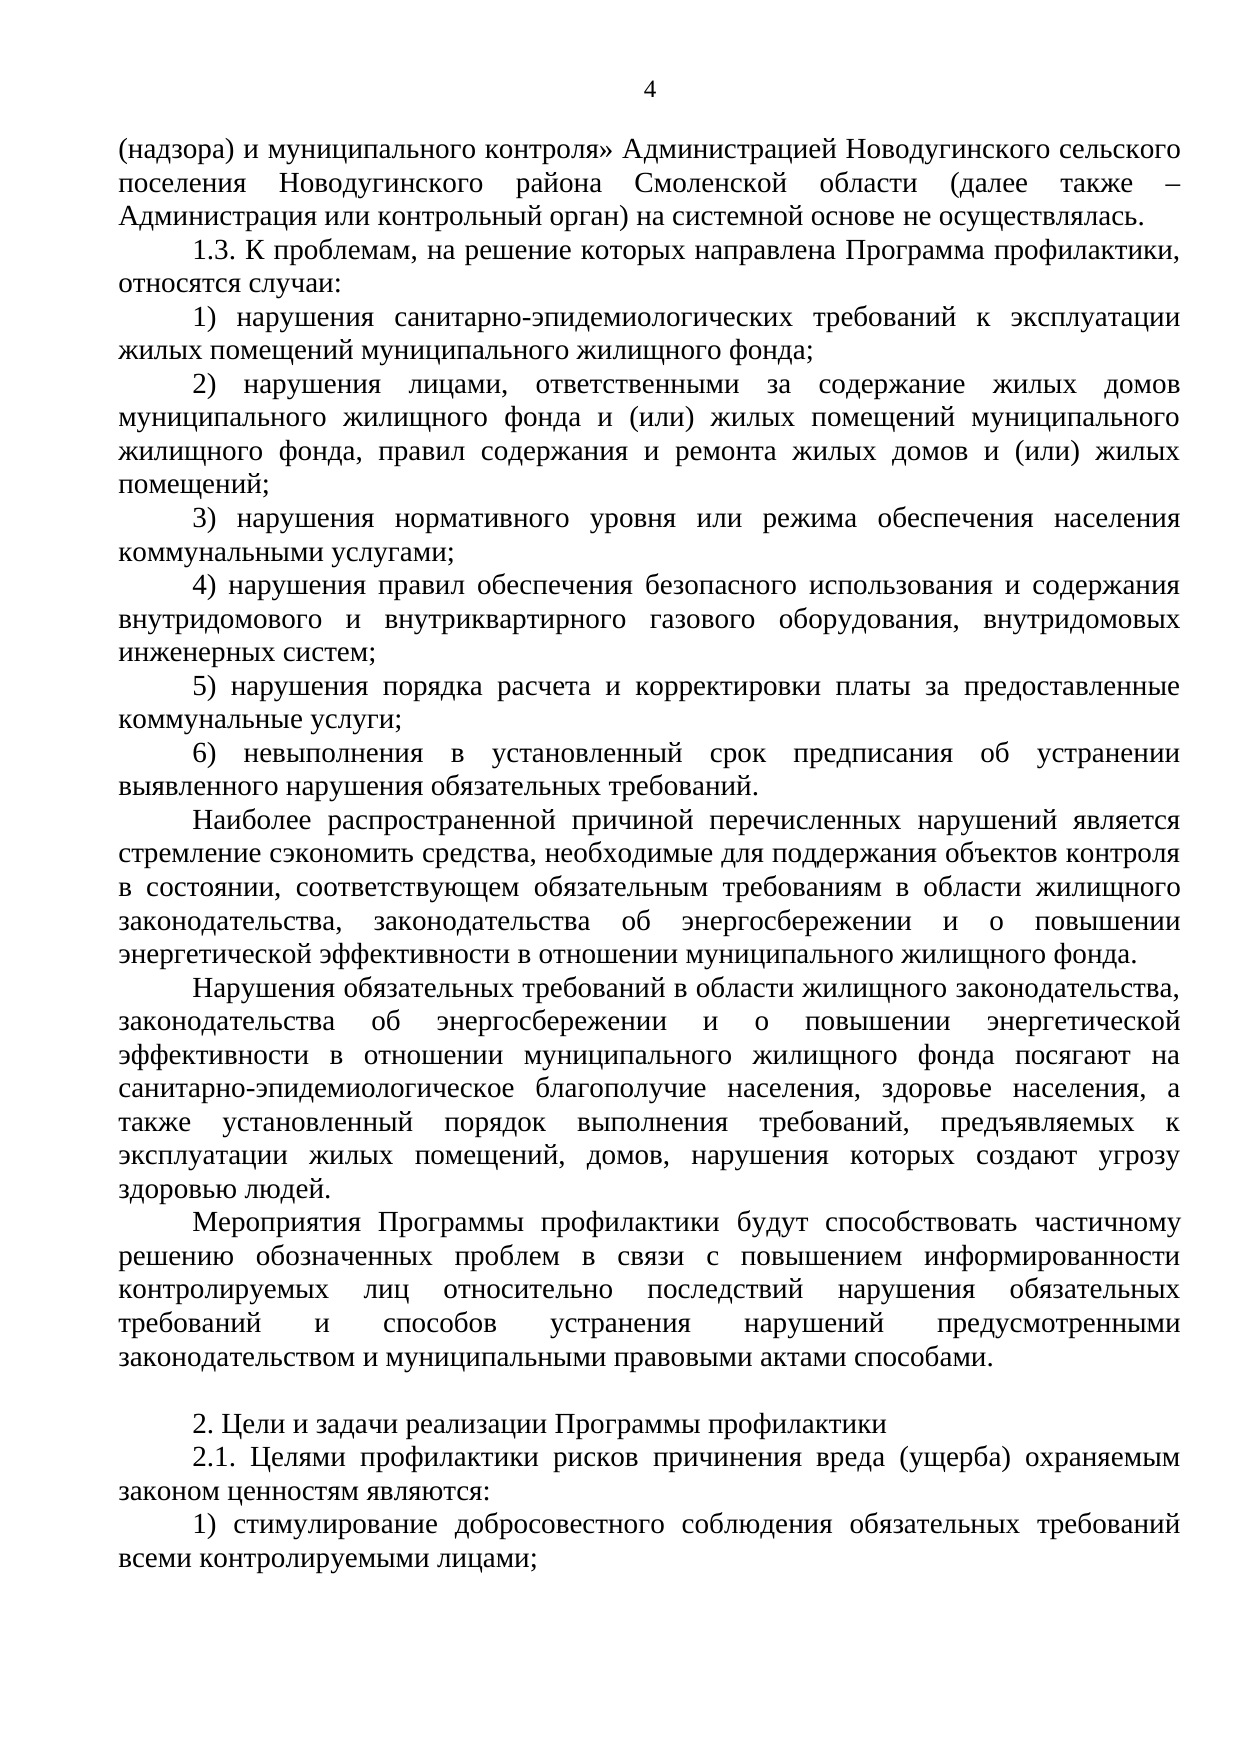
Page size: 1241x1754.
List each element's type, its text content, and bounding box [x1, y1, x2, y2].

text 1.3. К проблемам, на решение которых направлена Программа профилактики, относятся случаи: [118, 232, 1181, 299]
text 2.1. Целями профилактики рисков причинения вреда (ущерба) охраняемым законом ценностям являются: [118, 1439, 1181, 1506]
text Наиболее распространенной причиной перечисленных нарушений является стремление сэкономить средства, необходимые для поддержания объектов контроля в состоянии, соответствующем обязательным требованиям в области жилищного законодательства, законодательства об энергосбережении и о повышении энергетической эффективности в отношении муниципального жилищного фонда. [118, 802, 1181, 970]
text 1) стимулирование добросовестного соблюдения обязательных требований всеми контролируемыми лицами; [118, 1506, 1181, 1573]
text Мероприятия Программы профилактики будут способствовать частичному решению обозначенных проблем в связи с повышением информированности контролируемых лиц относительно последствий нарушения обязательных требований и способов устранения нарушений предусмотренными законодательством и муниципальными правовыми актами способами. [118, 1204, 1181, 1372]
text Нарушения обязательных требований в области жилищного законодательства, законодательства об энергосбережении и о повышении энергетической эффективности в отношении муниципального жилищного фонда посягают на санитарно-эпидемиологическое благополучие населения, здоровье населения, а также установленный порядок выполнения требований, предъявляемых к эксплуатации жилых помещений, домов, нарушения которых создают угрозу здоровью людей. [118, 970, 1181, 1204]
text 1) нарушения санитарно-эпидемиологических требований к эксплуатации жилых помещений муниципального жилищного фонда; [118, 299, 1181, 366]
text 2) нарушения лицами, ответственными за содержание жилых домов муниципального жилищного фонда и (или) жилых помещений муниципального жилищного фонда, правил содержания и ремонта жилых домов и (или) жилых помещений; [118, 366, 1181, 500]
text 2. Цели и задачи реализации Программы профилактики [118, 1406, 1181, 1439]
text 3) нарушения нормативного уровня или режима обеспечения населения коммунальными услугами; [118, 500, 1181, 567]
text 4) нарушения правил обеспечения безопасного использования и содержания внутридомового и внутриквартирного газового оборудования, внутридомовых инженерных систем; [118, 567, 1181, 668]
text 5) нарушения порядка расчета и корректировки платы за предоставленные коммунальные услуги; [118, 668, 1181, 735]
text 6) невыполнения в установленный срок предписания об устранении выявленного нарушения обязательных требований. [118, 735, 1181, 802]
